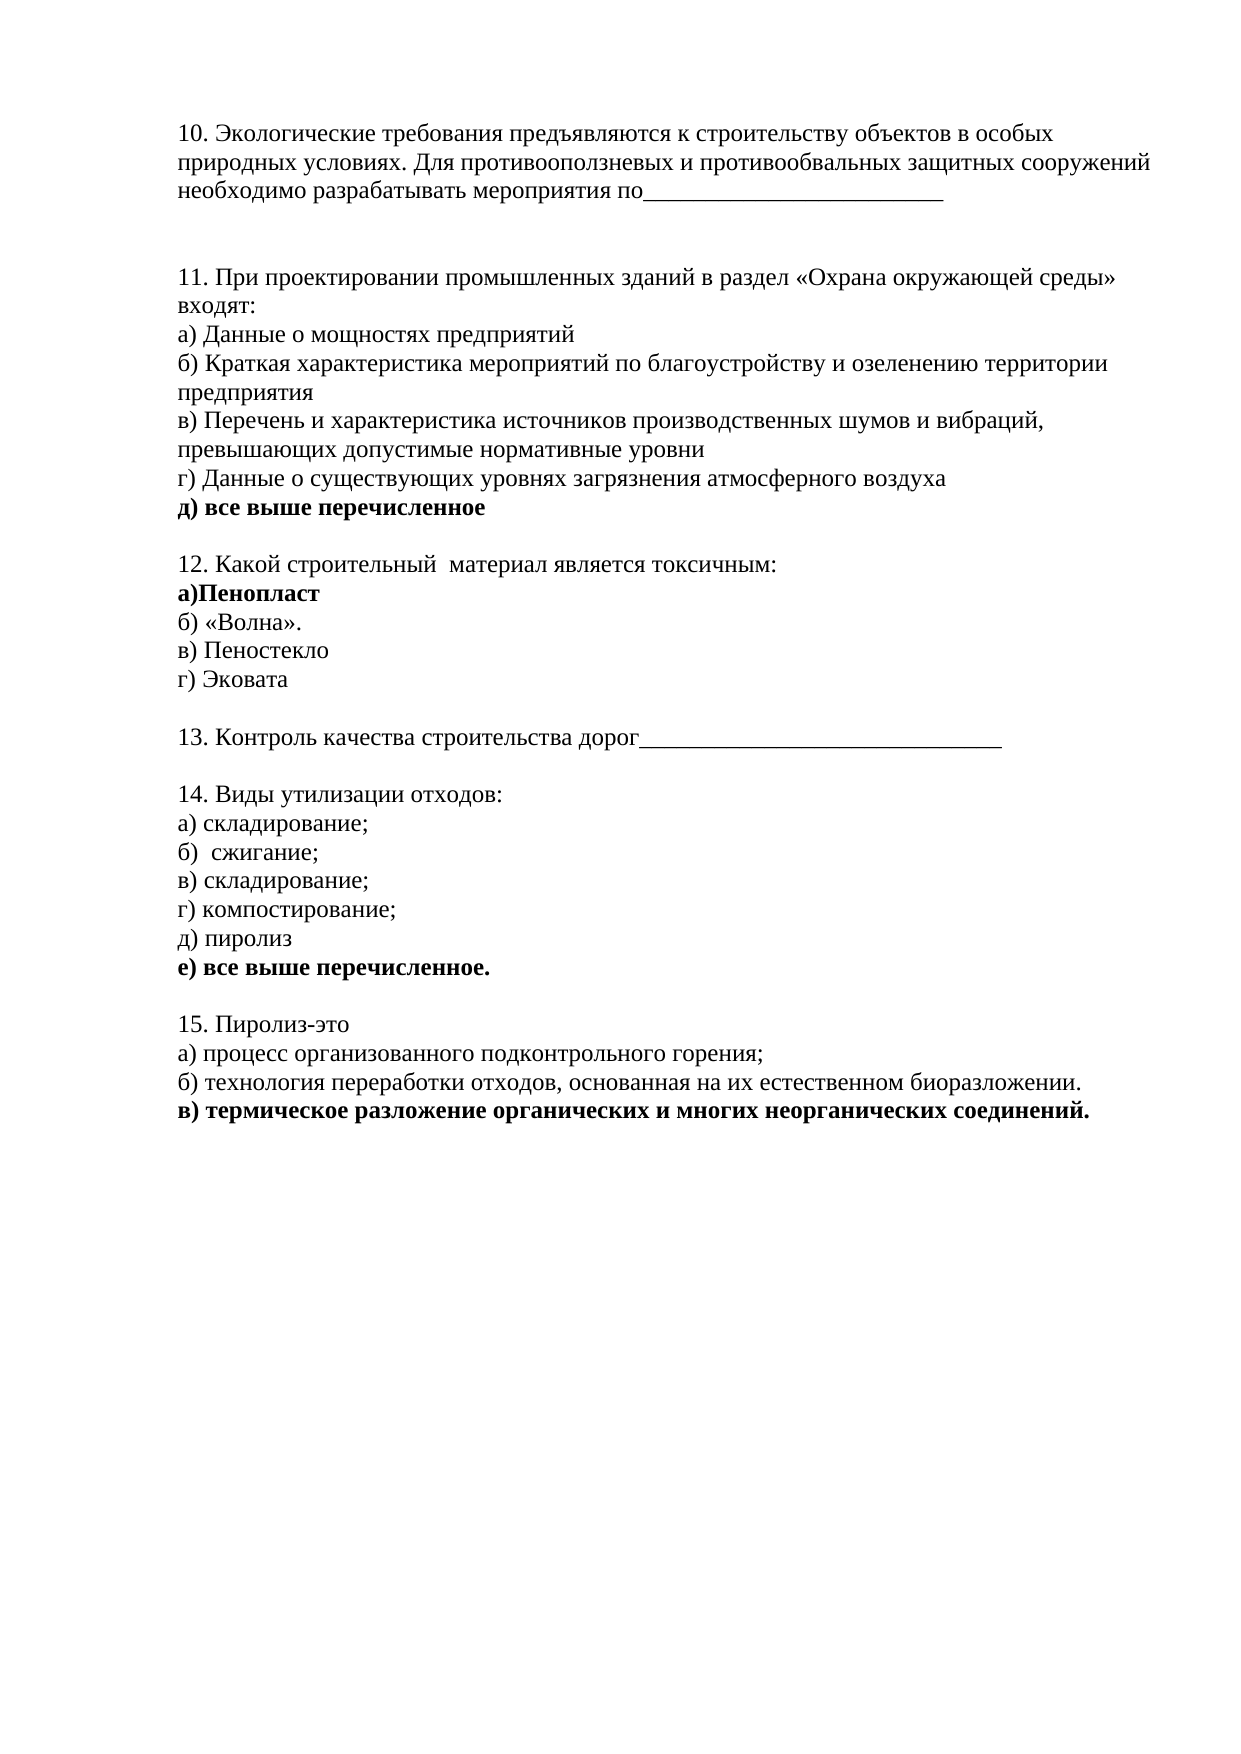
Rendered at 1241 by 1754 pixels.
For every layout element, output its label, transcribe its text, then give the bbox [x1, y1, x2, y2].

text д) все выше перечисленное [177, 492, 1152, 521]
text 14. Виды утилизации отходов: [177, 779, 1152, 808]
text 11. При проектировании промышленных зданий в раздел «Охрана окружающей среды» входят: [177, 262, 1152, 319]
text в) складирование; [177, 866, 1152, 894]
text а) процесс организованного подконтрольного горения; [177, 1038, 1152, 1067]
text в) Пеностекло [177, 636, 1152, 664]
text б) Краткая характеристика мероприятий по благоустройству и озеленению территории предприятия [177, 348, 1152, 406]
text 15. Пиролиз-это [177, 1009, 1152, 1038]
text а)Пенопласт [177, 578, 1152, 607]
text 13. Контроль качества строительства дорог_____________________________ [177, 722, 1152, 751]
text б) технология переработки отходов, основанная на их естественном биоразложении. [177, 1067, 1152, 1096]
text е) все выше перечисленное. [177, 952, 1152, 981]
text в) Перечень и характеристика источников производственных шумов и вибраций, превышающих допустимые нормативные уровни [177, 406, 1152, 463]
text а) складирование; [177, 808, 1152, 837]
text 10. Экологические требования предъявляются к строительству объектов в особых природных условиях. Для противооползневых и противообвальных защитных сооружений необходимо разрабатывать мероприятия по________________________ [177, 118, 1152, 204]
text г) компостирование; [177, 894, 1152, 923]
text б) «Волна». [177, 607, 1152, 636]
text д) пиролиз [177, 923, 1152, 952]
text а) Данные о мощностях предприятий [177, 319, 1152, 348]
text б) сжигание; [177, 837, 1152, 866]
text 12. Какой строительный материал является токсичным: [177, 549, 1152, 578]
text г) Эковата [177, 664, 1152, 693]
text в) термическое разложение органических и многих неорганических соединений. [177, 1096, 1152, 1124]
text г) Данные о существующих уровнях загрязнения атмосферного воздуха [177, 463, 1152, 492]
